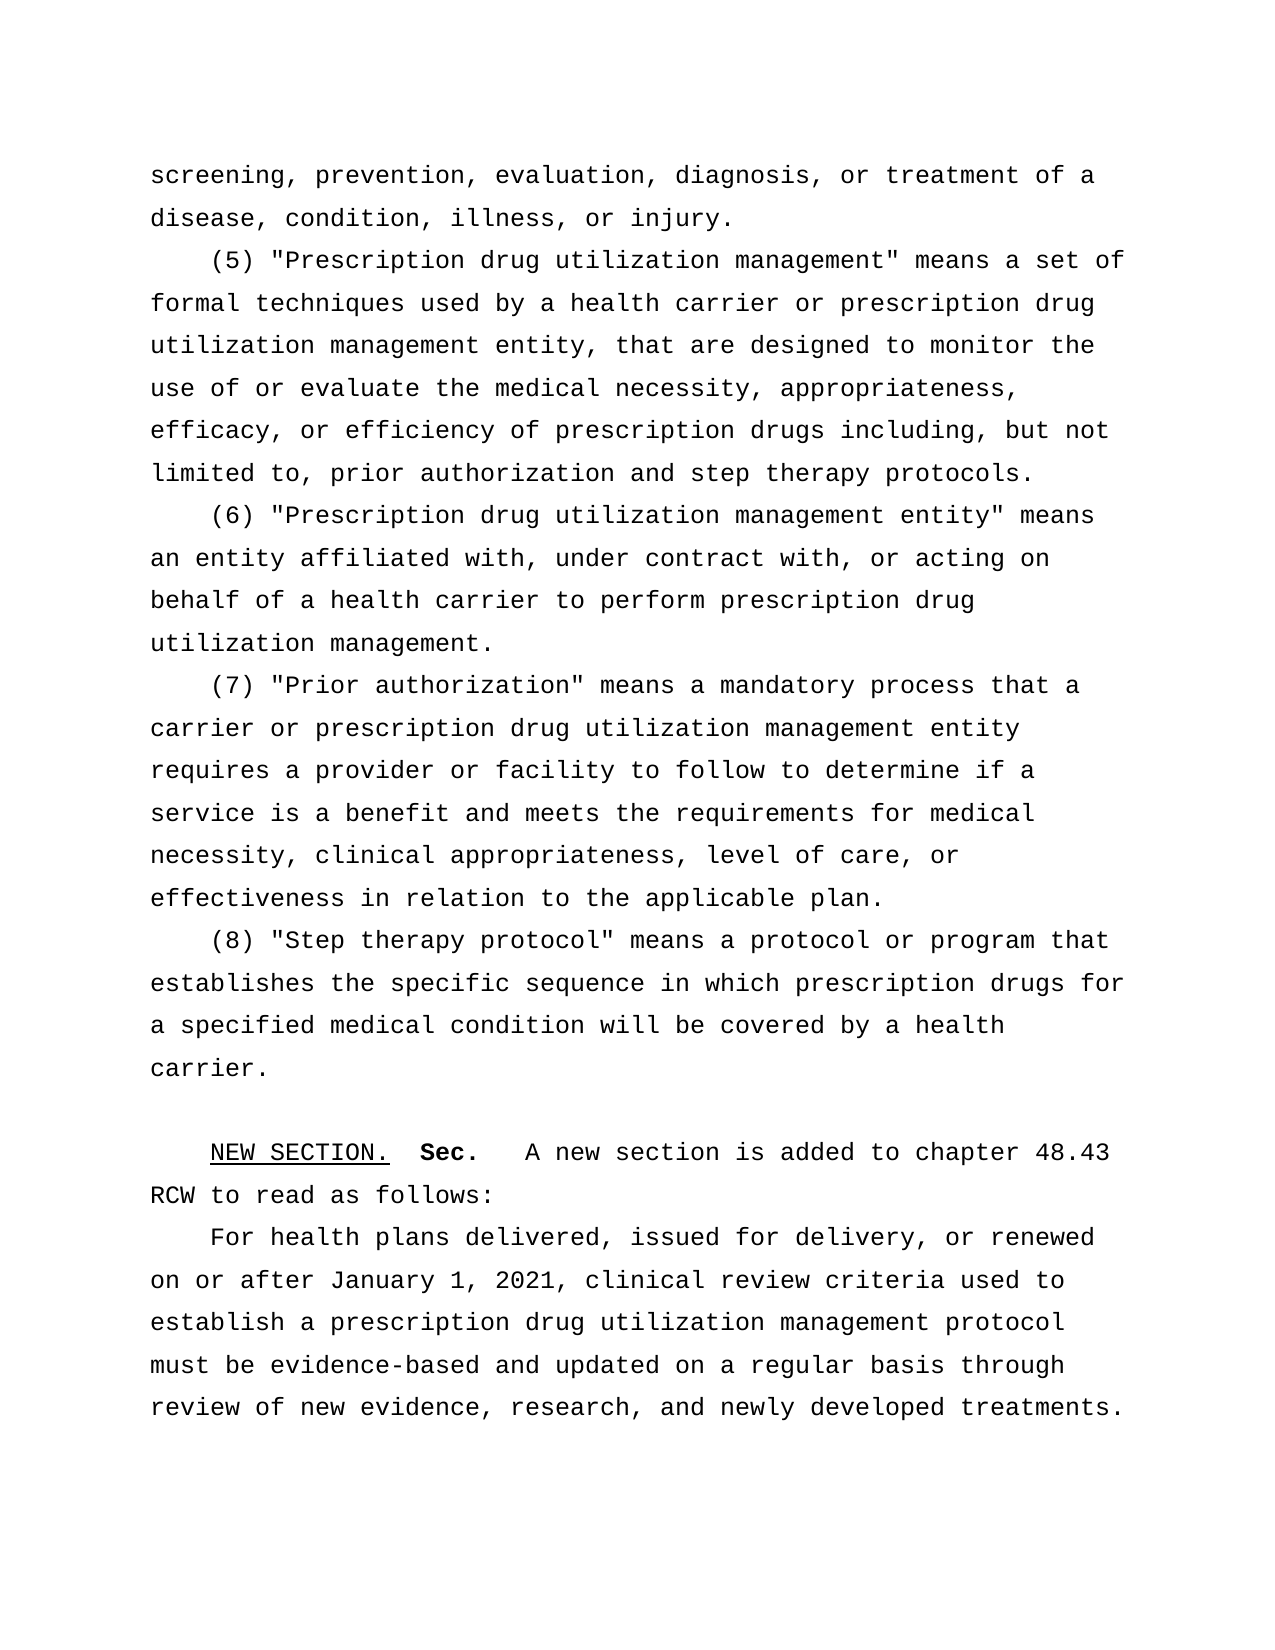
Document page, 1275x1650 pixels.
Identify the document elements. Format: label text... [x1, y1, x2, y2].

text (7) "Prior authorization" means a mandatory process that a carrier or prescription drug utilization management entity requires a provider or facility to follow to determine if a service is a benefit and meets the requirements for medical necessity, clinical appropriateness, level of care, or effectiveness in relation to the applicable plan. [150, 660, 1125, 915]
text For health plans delivered, issued for delivery, or renewed on or after January 1, 2021, clinical review criteria used to establish a prescription drug utilization management protocol must be evidence-based and updated on a regular basis through review of new evidence, research, and newly developed treatments. [150, 1212, 1125, 1424]
text (8) "Step therapy protocol" means a protocol or program that establishes the specific sequence in which prescription drugs for a specified medical condition will be covered by a health carrier. [150, 915, 1125, 1085]
text NEW SECTION. Sec. A new section is added to chapter 48.43 RCW to read as follows: [150, 1127, 1125, 1212]
text (6) "Prescription drug utilization management entity" means an entity affiliated with, under contract with, or acting on behalf of a health carrier to perform prescription drug utilization management. [150, 490, 1125, 660]
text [150, 150, 1125, 235]
text (5) "Prescription drug utilization management" means a set of formal techniques used by a health carrier or prescription drug utilization management entity, that are designed to monitor the use of or evaluate the medical necessity, appropriateness, efficacy, or efficiency of prescription drugs including, but not limited to, prior authorization and step therapy protocols. [150, 235, 1125, 490]
